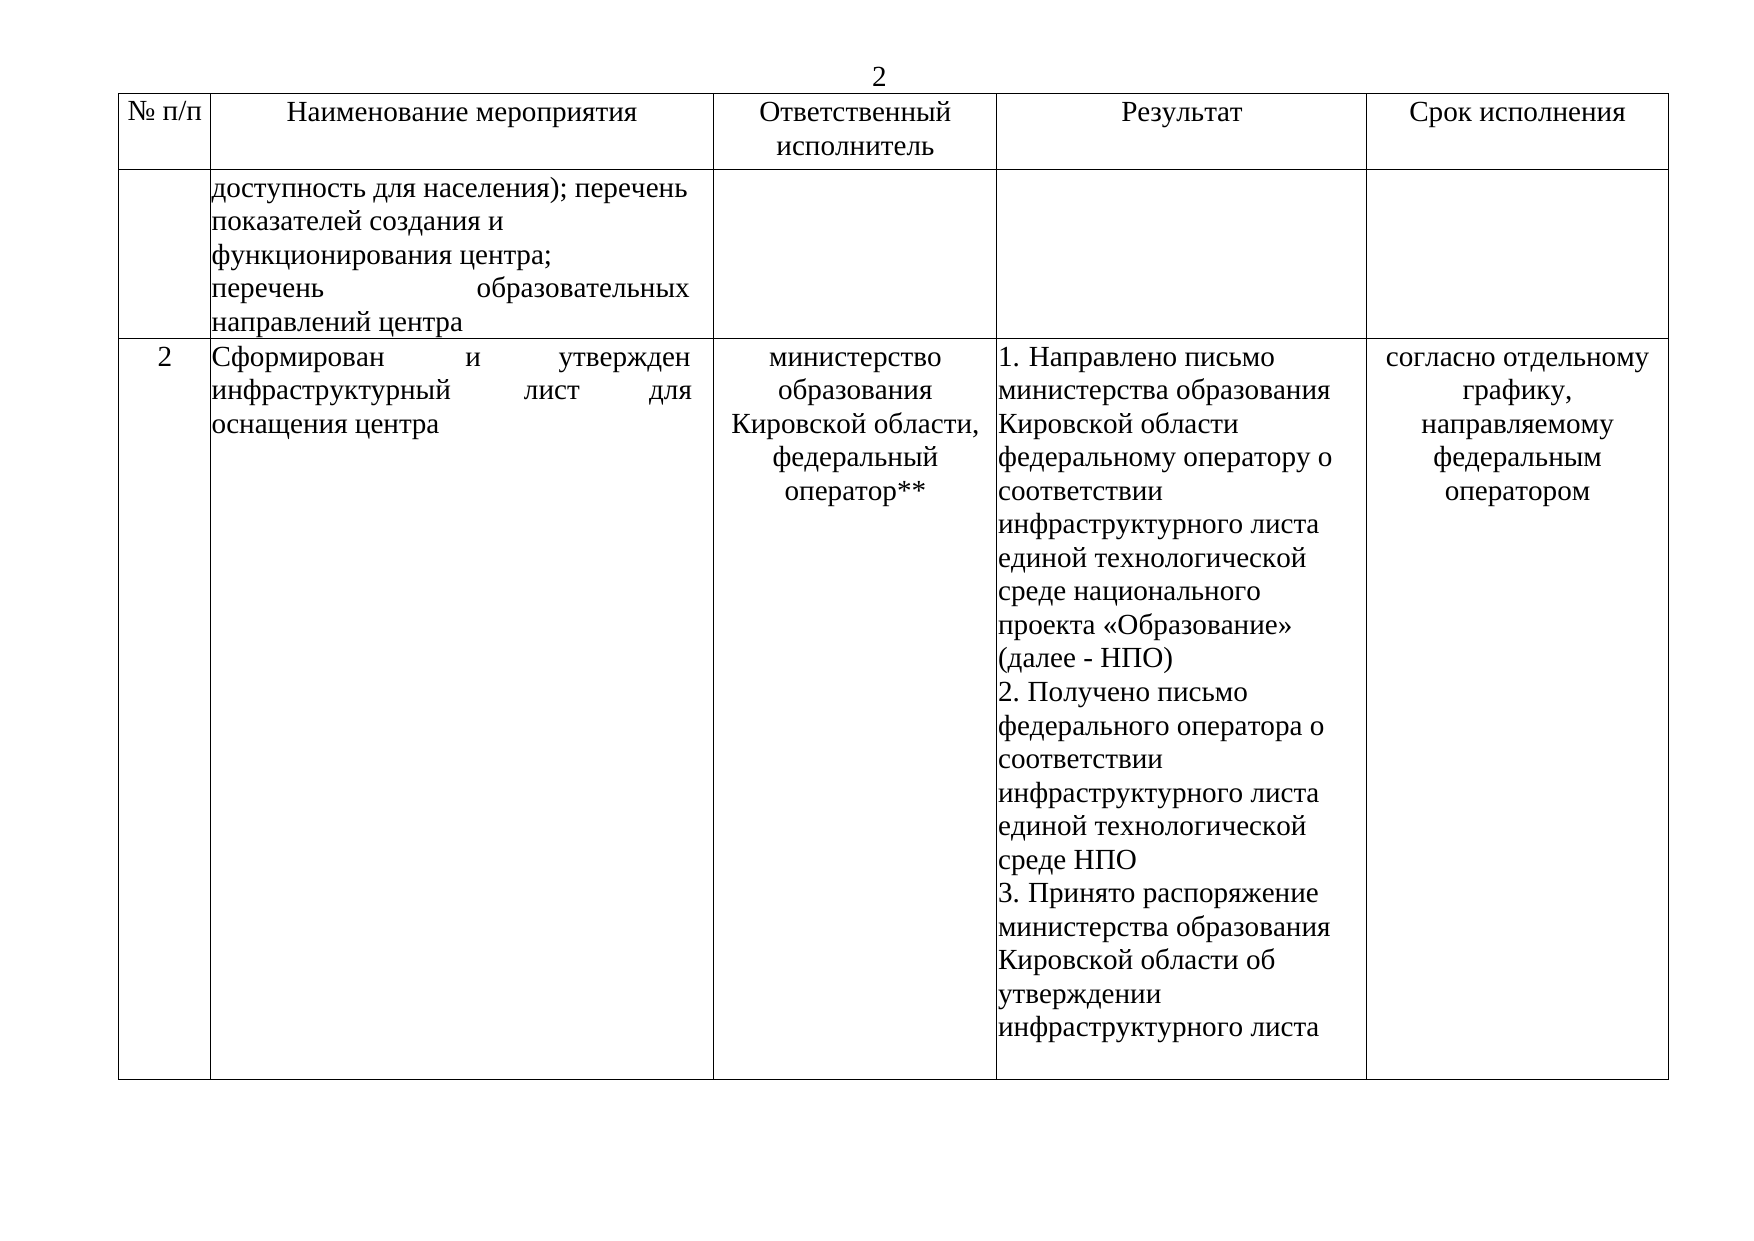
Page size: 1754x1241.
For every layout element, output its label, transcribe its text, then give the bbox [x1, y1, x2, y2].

table_cell [714, 170, 996, 338]
table_header Результат [997, 94, 1366, 168]
table_cell согласно отдельному графику, направляемому федеральным оператором [1367, 339, 1668, 1079]
table_header № п/п [119, 94, 210, 168]
text 2 [872, 59, 1669, 93]
table_header Ответственный исполнитель [714, 94, 996, 168]
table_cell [714, 339, 996, 1079]
table_header Наименование мероприятия [211, 94, 713, 168]
table_cell Направлено письмо министерства образования Кировской области федеральному оператору о соответствии инфраструктурного листа единой технологической среде национального проекта «Образование» (далее - НПО) Получено письмо федерального оператора о соответствии инфраструктурного листа единой технологической среде НПО Принято распоряжение министерства образования Кировской области об утверждении инфраструктурного листа [997, 339, 1366, 1079]
table_cell Сформирован и утвержден инфраструктурный лист для оснащения центра [211, 339, 713, 1079]
table_header Срок исполнения [1367, 94, 1668, 168]
table_cell доступность для населения); перечень показателей создания и функционирования центра; перечень образовательных направлений центра [211, 170, 713, 338]
table_cell 2 [119, 339, 210, 1079]
table_cell [1367, 170, 1668, 338]
table_cell [997, 170, 1366, 338]
table_cell [119, 170, 210, 338]
